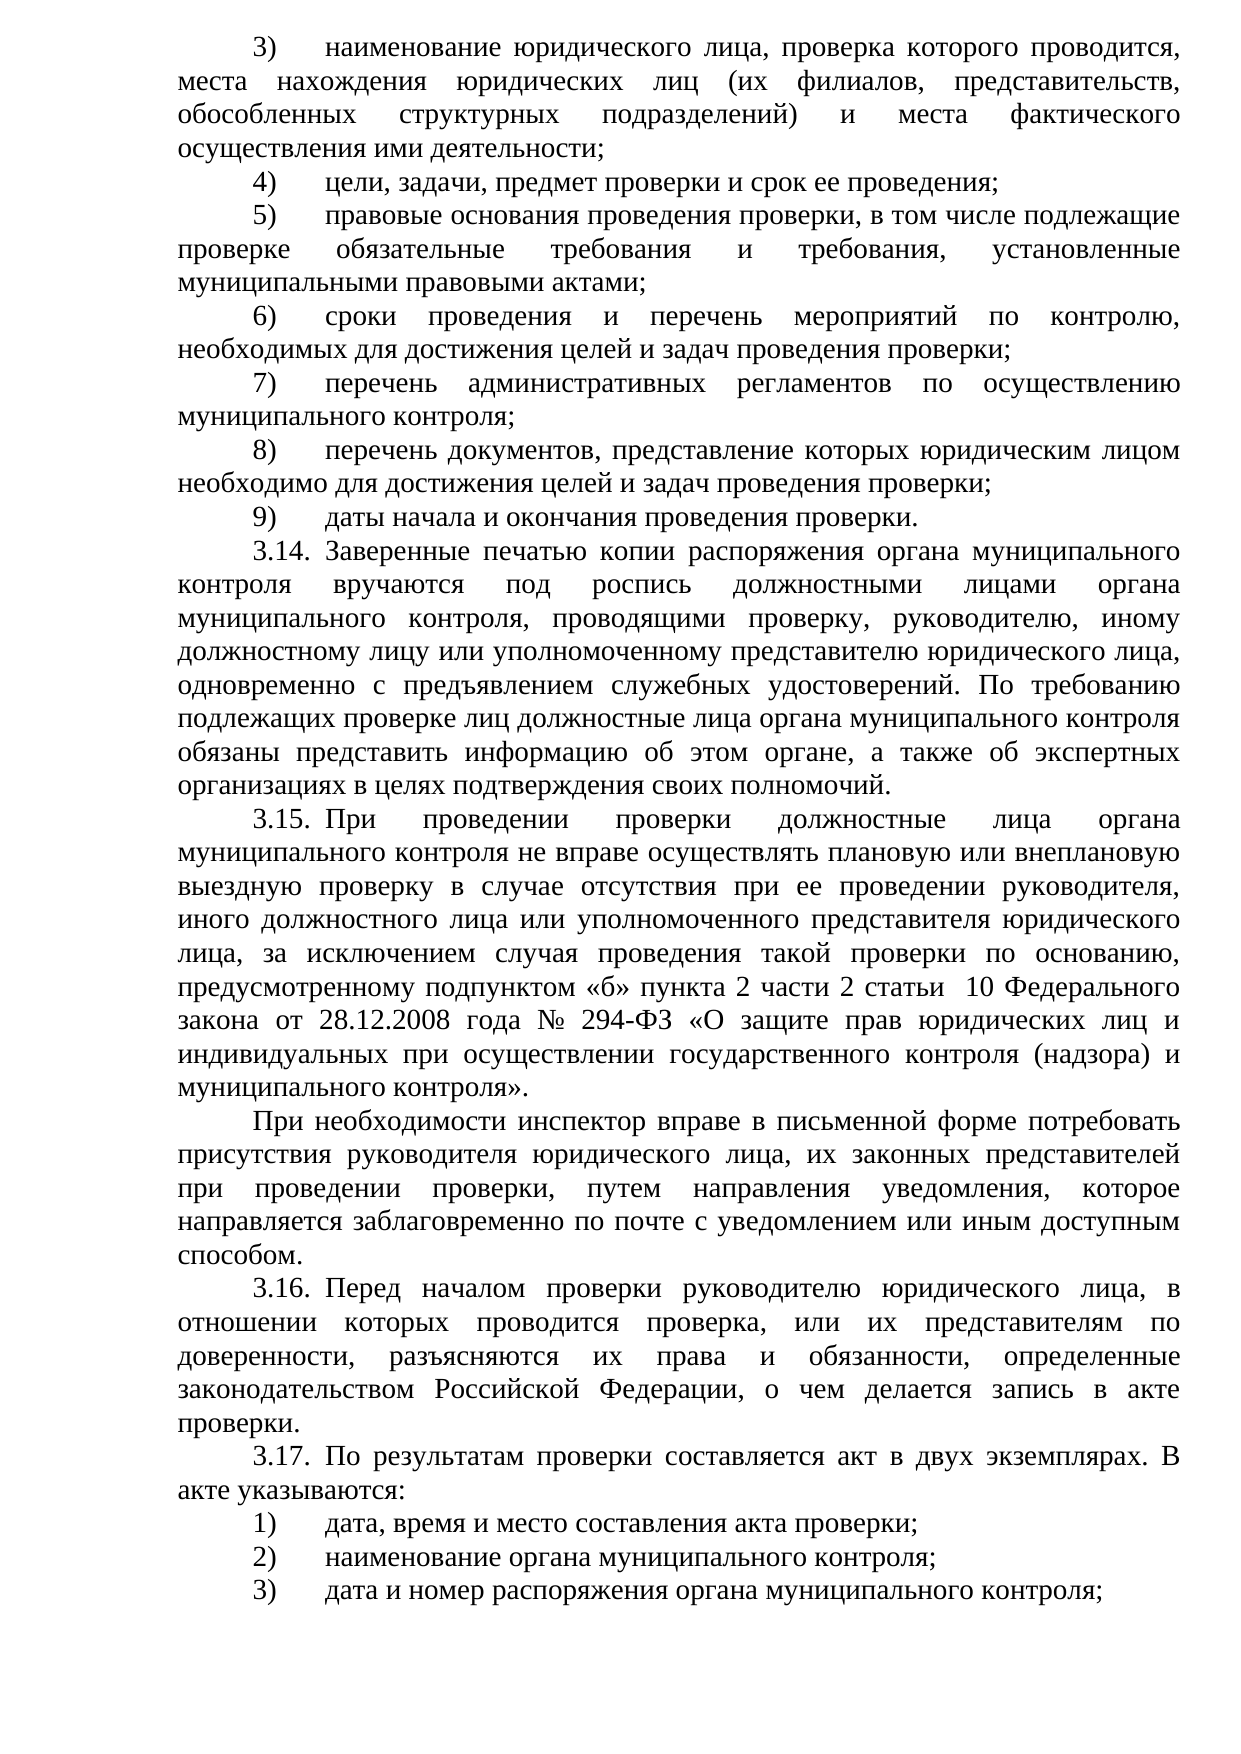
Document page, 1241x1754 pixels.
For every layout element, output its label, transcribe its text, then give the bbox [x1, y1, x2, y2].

text При необходимости инспектор вправе в письменной форме потребовать присутствия руководителя юридического лица, их законных представителей при проведении проверки, путем направления уведомления, которое направляется заблаговременно по почте с уведомлением или иным доступным способом. [177, 1103, 1181, 1271]
text 3.16. Перед началом проверки руководителю юридического лица, в отношении которых проводится проверка, или их представителям по доверенности, разъясняются их права и обязанности, определенные законодательством Российской Федерации, о чем делается запись в акте проверки. [177, 1271, 1181, 1438]
text 8) перечень документов, представление которых юридическим лицом необходимо для достижения целей и задач проведения проверки; [177, 432, 1181, 499]
text 5) правовые основания проведения проверки, в том числе подлежащие проверке обязательные требования и требования, установленные муниципальными правовыми актами; [177, 197, 1181, 298]
text 3) наименование юридического лица, проверка которого проводится, места нахождения юридических лиц (их филиалов, представительств, обособленных структурных подразделений) и места фактического осуществления ими деятельности; [177, 29, 1181, 164]
text 2) наименование органа муниципального контроля; [177, 1539, 1181, 1572]
text 3.14. Заверенные печатью копии распоряжения органа муниципального контроля вручаются под роспись должностными лицами органа муниципального контроля, проводящими проверку, руководителю, иному должностному лицу или уполномоченному представителю юридического лица, одновременно с предъявлением служебных удостоверений. По требованию подлежащих проверке лиц должностные лица органа муниципального контроля обязаны представить информацию об этом органе, а также об экспертных организациях в целях подтверждения своих полномочий. [177, 533, 1181, 801]
text 3.15. При проведении проверки должностные лица органа муниципального контроля не вправе осуществлять плановую или внеплановую выездную проверку в случае отсутствия при ее проведении руководителя, иного должностного лица или уполномоченного представителя юридического лица, за исключением случая проведения такой проверки по основанию, предусмотренному подпунктом «б» пункта 2 части 2 статьи 10 Федерального закона от 28.12.2008 года № 294-ФЗ «О защите прав юридических лиц и индивидуальных при осуществлении государственного контроля (надзора) и муниципального контроля». [177, 801, 1181, 1103]
text 4) цели, задачи, предмет проверки и срок ее проведения; [177, 164, 1181, 197]
text 6) сроки проведения и перечень мероприятий по контролю, необходимых для достижения целей и задач проведения проверки; [177, 298, 1181, 365]
text 3) дата и номер распоряжения органа муниципального контроля; [177, 1572, 1181, 1606]
text 9) даты начала и окончания проведения проверки. [177, 499, 1181, 533]
text 7) перечень административных регламентов по осуществлению муниципального контроля; [177, 365, 1181, 432]
text 1) дата, время и место составления акта проверки; [177, 1505, 1181, 1539]
text 3.17. По результатам проверки составляется акт в двух экземплярах. В акте указываются: [177, 1438, 1181, 1505]
